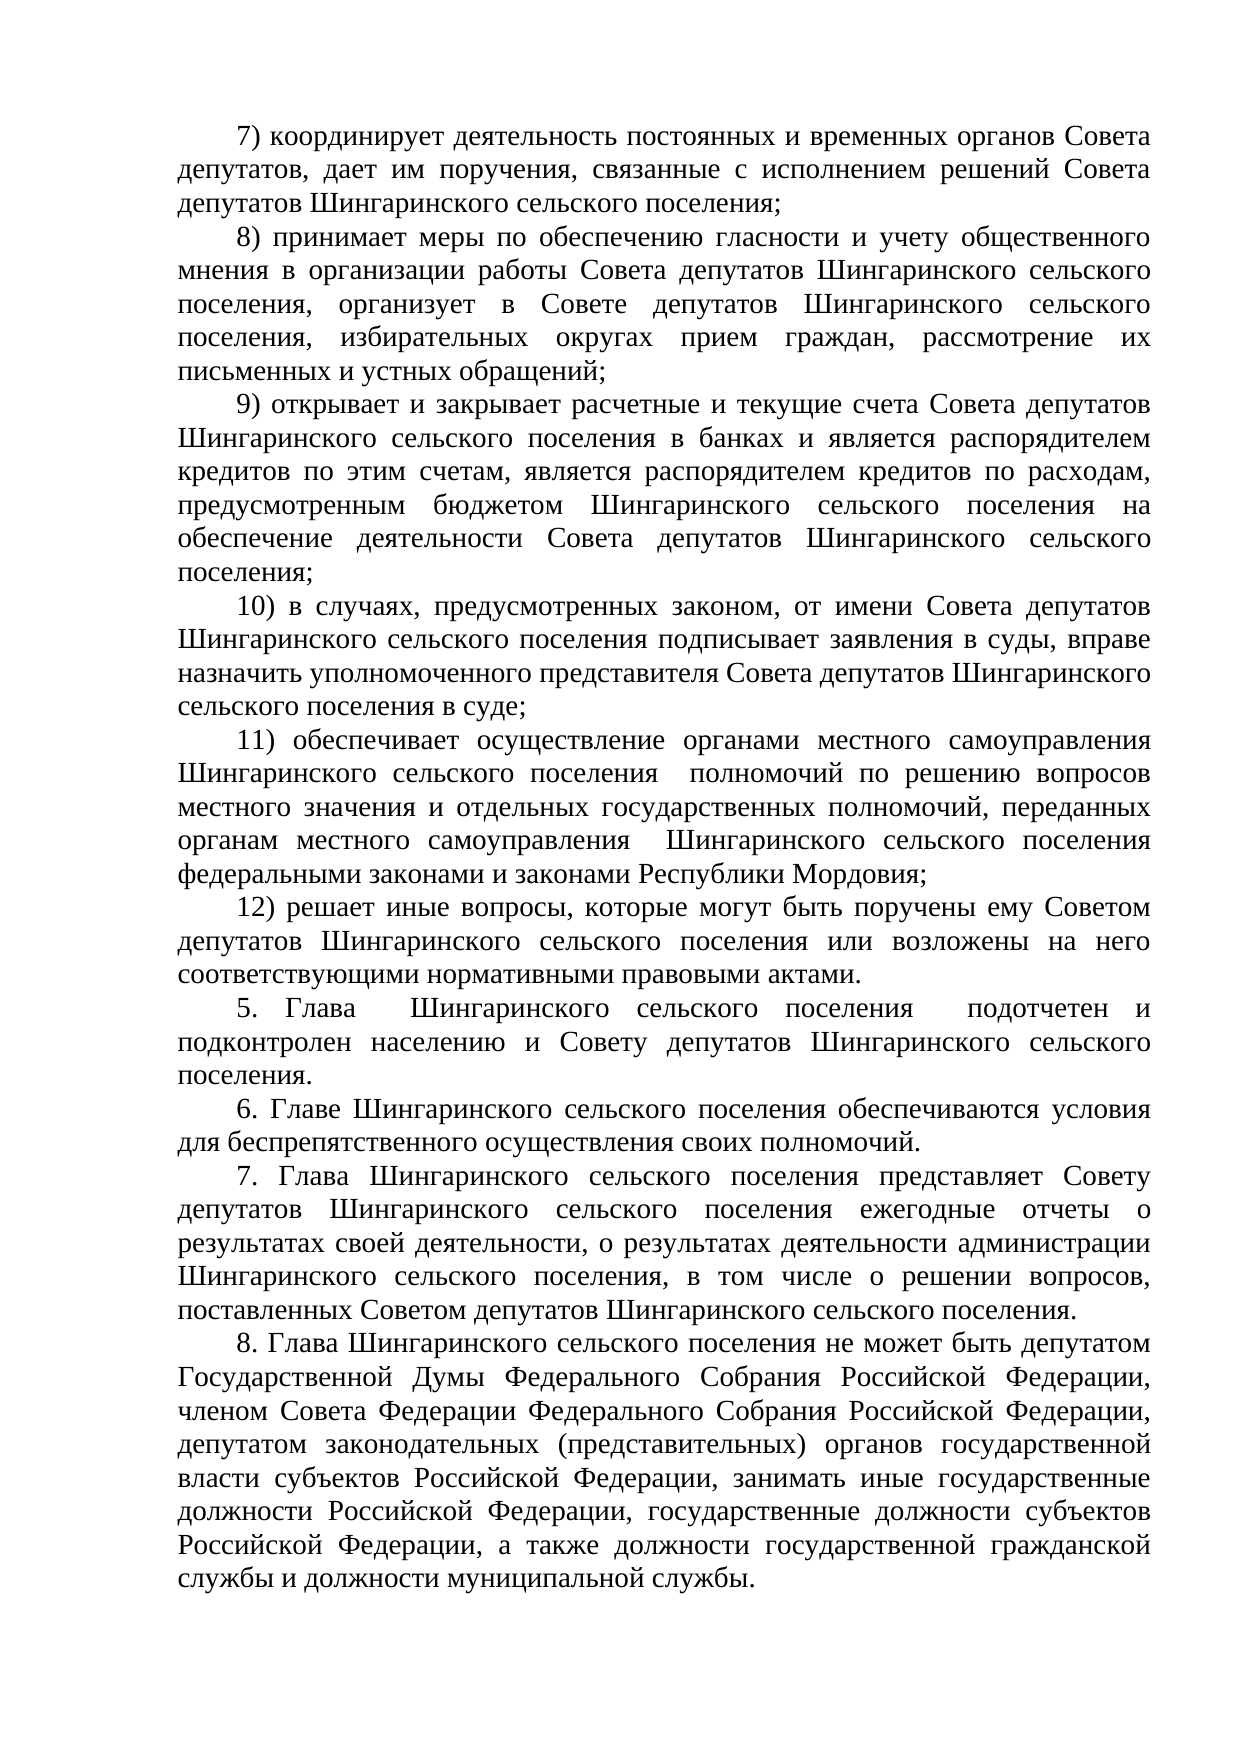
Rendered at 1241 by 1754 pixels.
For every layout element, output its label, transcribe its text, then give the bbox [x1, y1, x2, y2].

text 11) обеспечивает осуществление органами местного самоуправления Шингаринского сельского поселения полномочий по решению вопросов местного значения и отдельных государственных полномочий, переданных органам местного самоуправления Шингаринского сельского поселения федеральными законами и законами Республики Мордовия; [177, 722, 1152, 889]
text 6. Главе Шингаринского сельского поселения обеспечиваются условия для беспрепятственного осуществления своих полномочий. [177, 1091, 1152, 1158]
text 12) решает иные вопросы, которые могут быть поручены ему Советом депутатов Шингаринского сельского поселения или возложены на него соответствующими нормативными правовыми актами. [177, 889, 1152, 990]
text 8. Глава Шингаринского сельского поселения не может быть депутатом Государственной Думы Федерального Собрания Российской Федерации, членом Совета Федерации Федерального Собрания Российской Федерации, депутатом законодательных (представительных) органов государственной власти субъектов Российской Федерации, занимать иные государственные должности Российской Федерации, государственные должности субъектов Российской Федерации, а также должности государственной гражданской службы и должности муниципальной службы. [177, 1326, 1152, 1594]
text 7. Глава Шингаринского сельского поселения представляет Совету депутатов Шингаринского сельского поселения ежегодные отчеты о результатах своей деятельности, о результатах деятельности администрации Шингаринского сельского поселения, в том числе о решении вопросов, поставленных Советом депутатов Шингаринского сельского поселения. [177, 1158, 1152, 1326]
text 9) открывает и закрывает расчетные и текущие счета Совета депутатов Шингаринского сельского поселения в банках и является распорядителем кредитов по этим счетам, является распорядителем кредитов по расходам, предусмотренным бюджетом Шингаринского сельского поселения на обеспечение деятельности Совета депутатов Шингаринского сельского поселения; [177, 386, 1152, 588]
text 5. Глава Шингаринского сельского поселения подотчетен и подконтролен населению и Совету депутатов Шингаринского сельского поселения. [177, 990, 1152, 1091]
text 10) в случаях, предусмотренных законом, от имени Совета депутатов Шингаринского сельского поселения подписывает заявления в суды, вправе назначить уполномоченного представителя Совета депутатов Шингаринского сельского поселения в суде; [177, 588, 1152, 722]
text 8) принимает меры по обеспечению гласности и учету общественного мнения в организации работы Совета депутатов Шингаринского сельского поселения, организует в Совете депутатов Шингаринского сельского поселения, избирательных округах прием граждан, рассмотрение их письменных и устных обращений; [177, 219, 1152, 386]
text 7) координирует деятельность постоянных и временных органов Совета депутатов, дает им поручения, связанные с исполнением решений Совета депутатов Шингаринского сельского поселения; [177, 118, 1152, 219]
